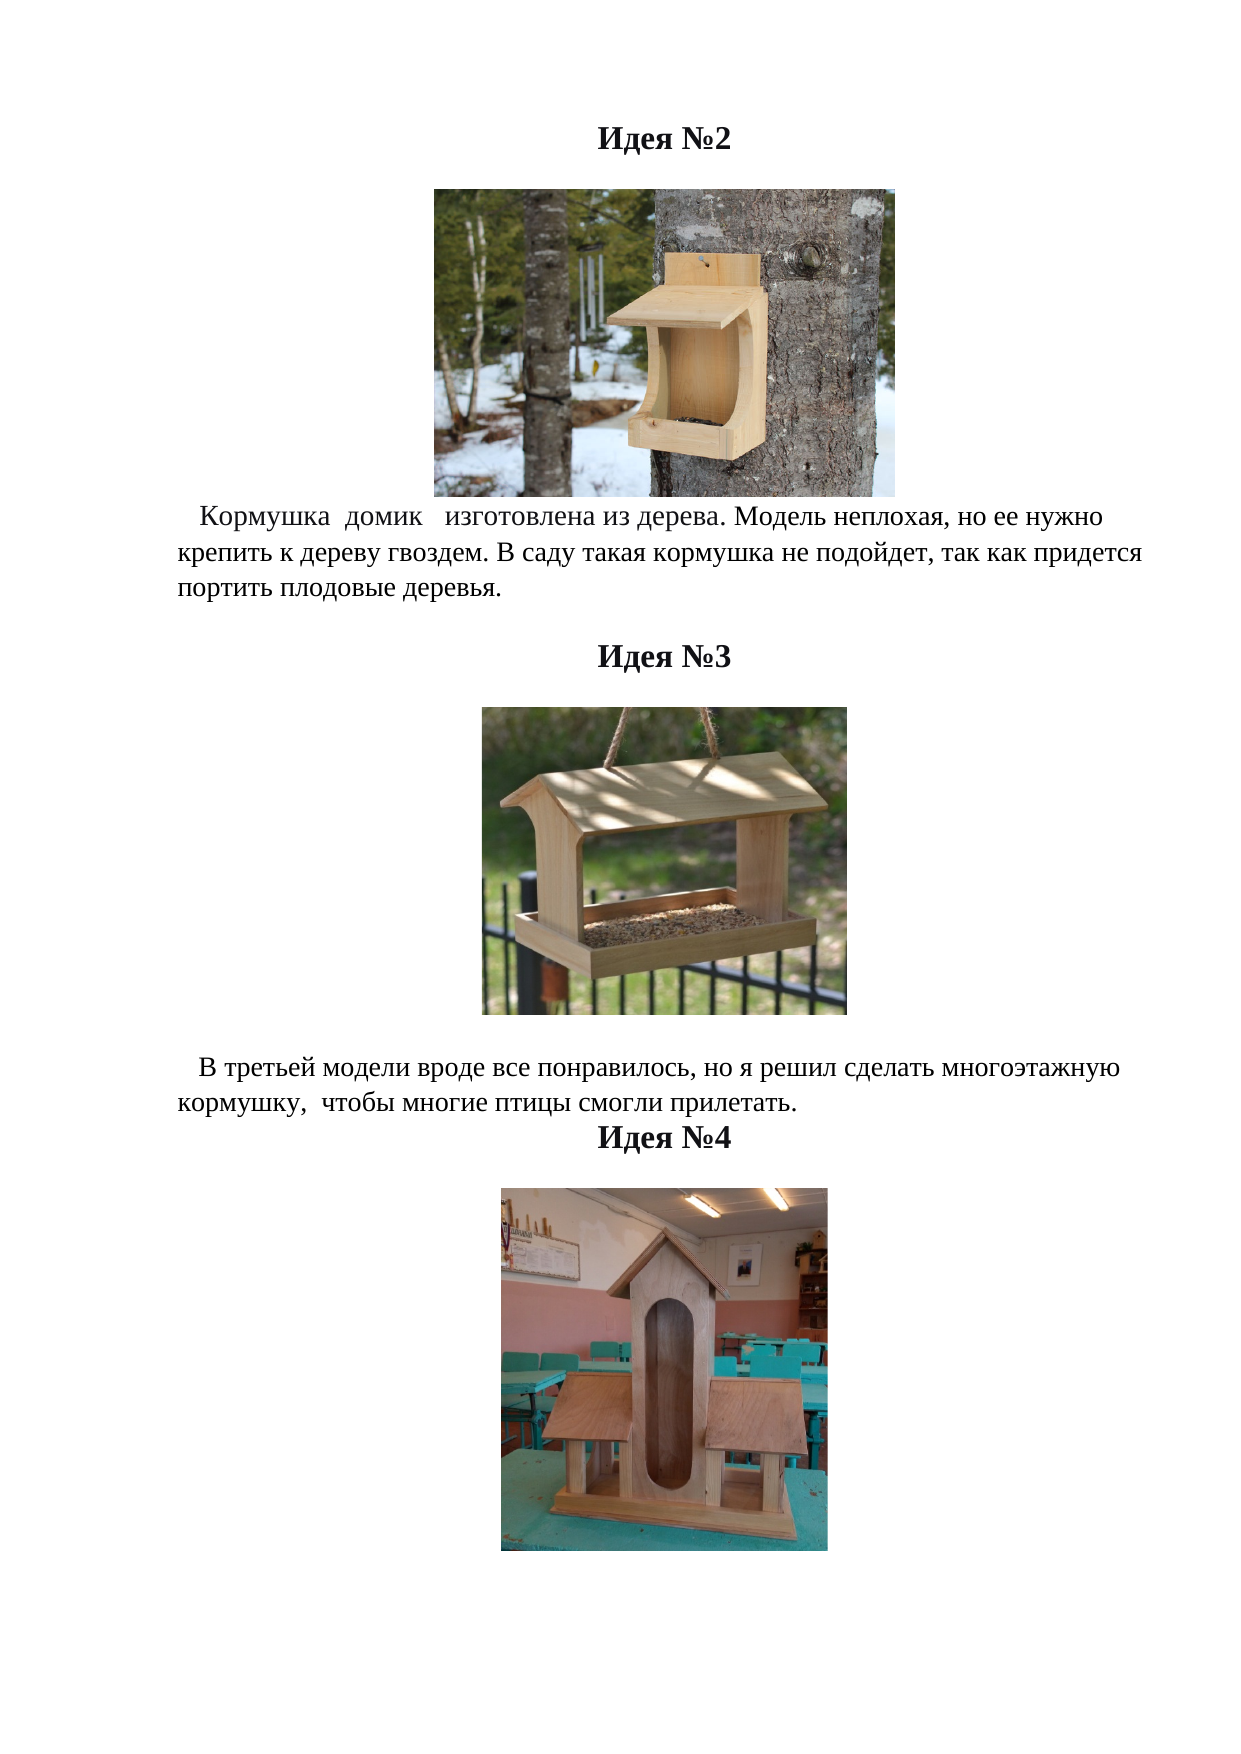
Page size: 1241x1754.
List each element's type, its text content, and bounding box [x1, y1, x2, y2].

text Кормушка домик изготовлена из дерева. Модель неплохая, но ее нужно крепить к дереву гвоздем. В саду такая кормушка не подойдет, так как придется портить плодовые деревья. [177, 496, 1152, 602]
text В третьей модели вроде все понравилось, но я решил сделать многоэтажную кормушку, чтобы многие птицы смогли прилетать. [177, 1047, 1152, 1118]
text Идея №2 [177, 118, 1152, 156]
text Идея №4 [177, 1118, 1152, 1156]
text Идея №3 [177, 636, 1152, 674]
picture [434, 189, 895, 497]
picture [501, 1188, 828, 1551]
picture [481, 707, 847, 1015]
